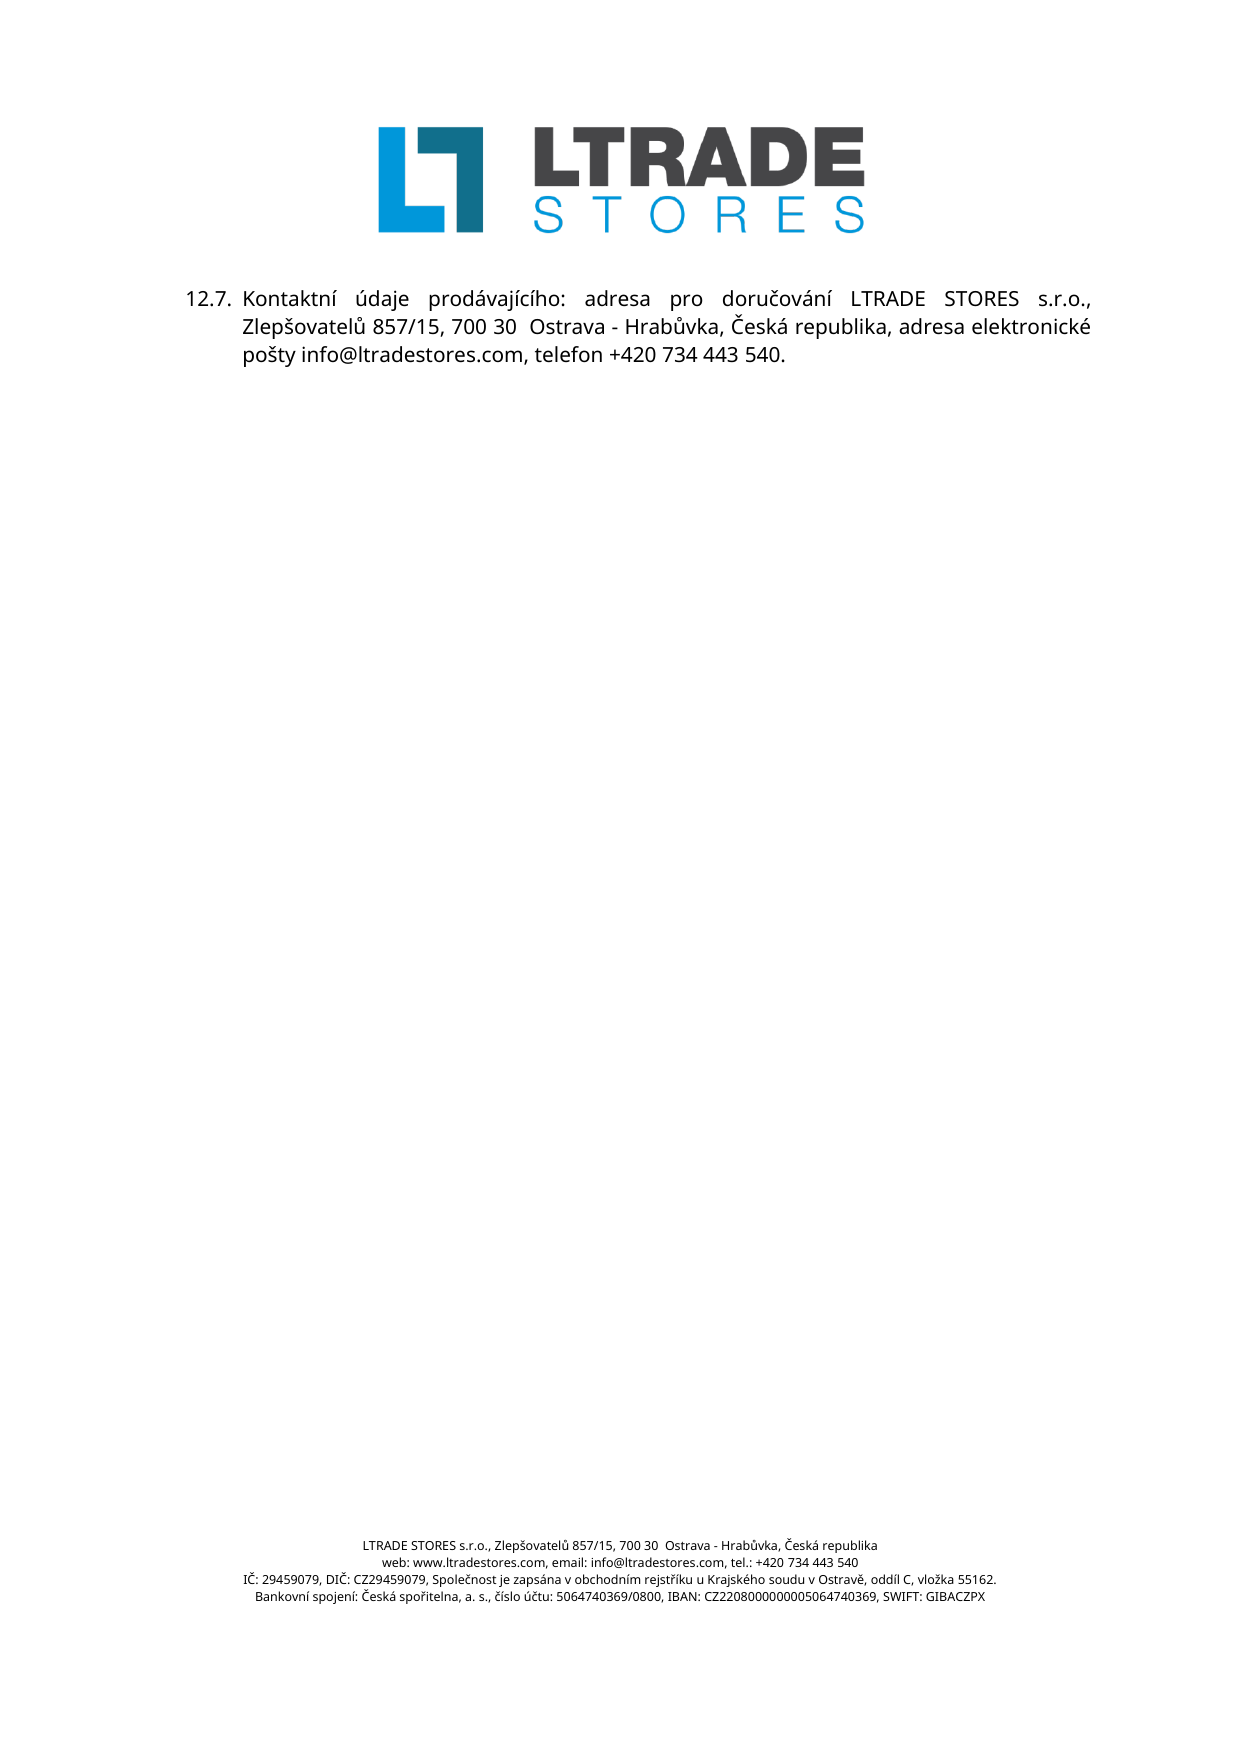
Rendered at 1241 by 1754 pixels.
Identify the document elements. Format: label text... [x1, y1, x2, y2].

list Kontaktní údaje prodávajícího: adresa pro doručování LTRADE STORES s.r.o., Zlepšovatelů 857/15, 700 30 Ostrava - Hrabůvka, Česká republika, adresa elektronické pošty info@ltradestores.com, telefon +420 734 443 540. [185, 284, 1093, 369]
picture [308, 73, 932, 284]
